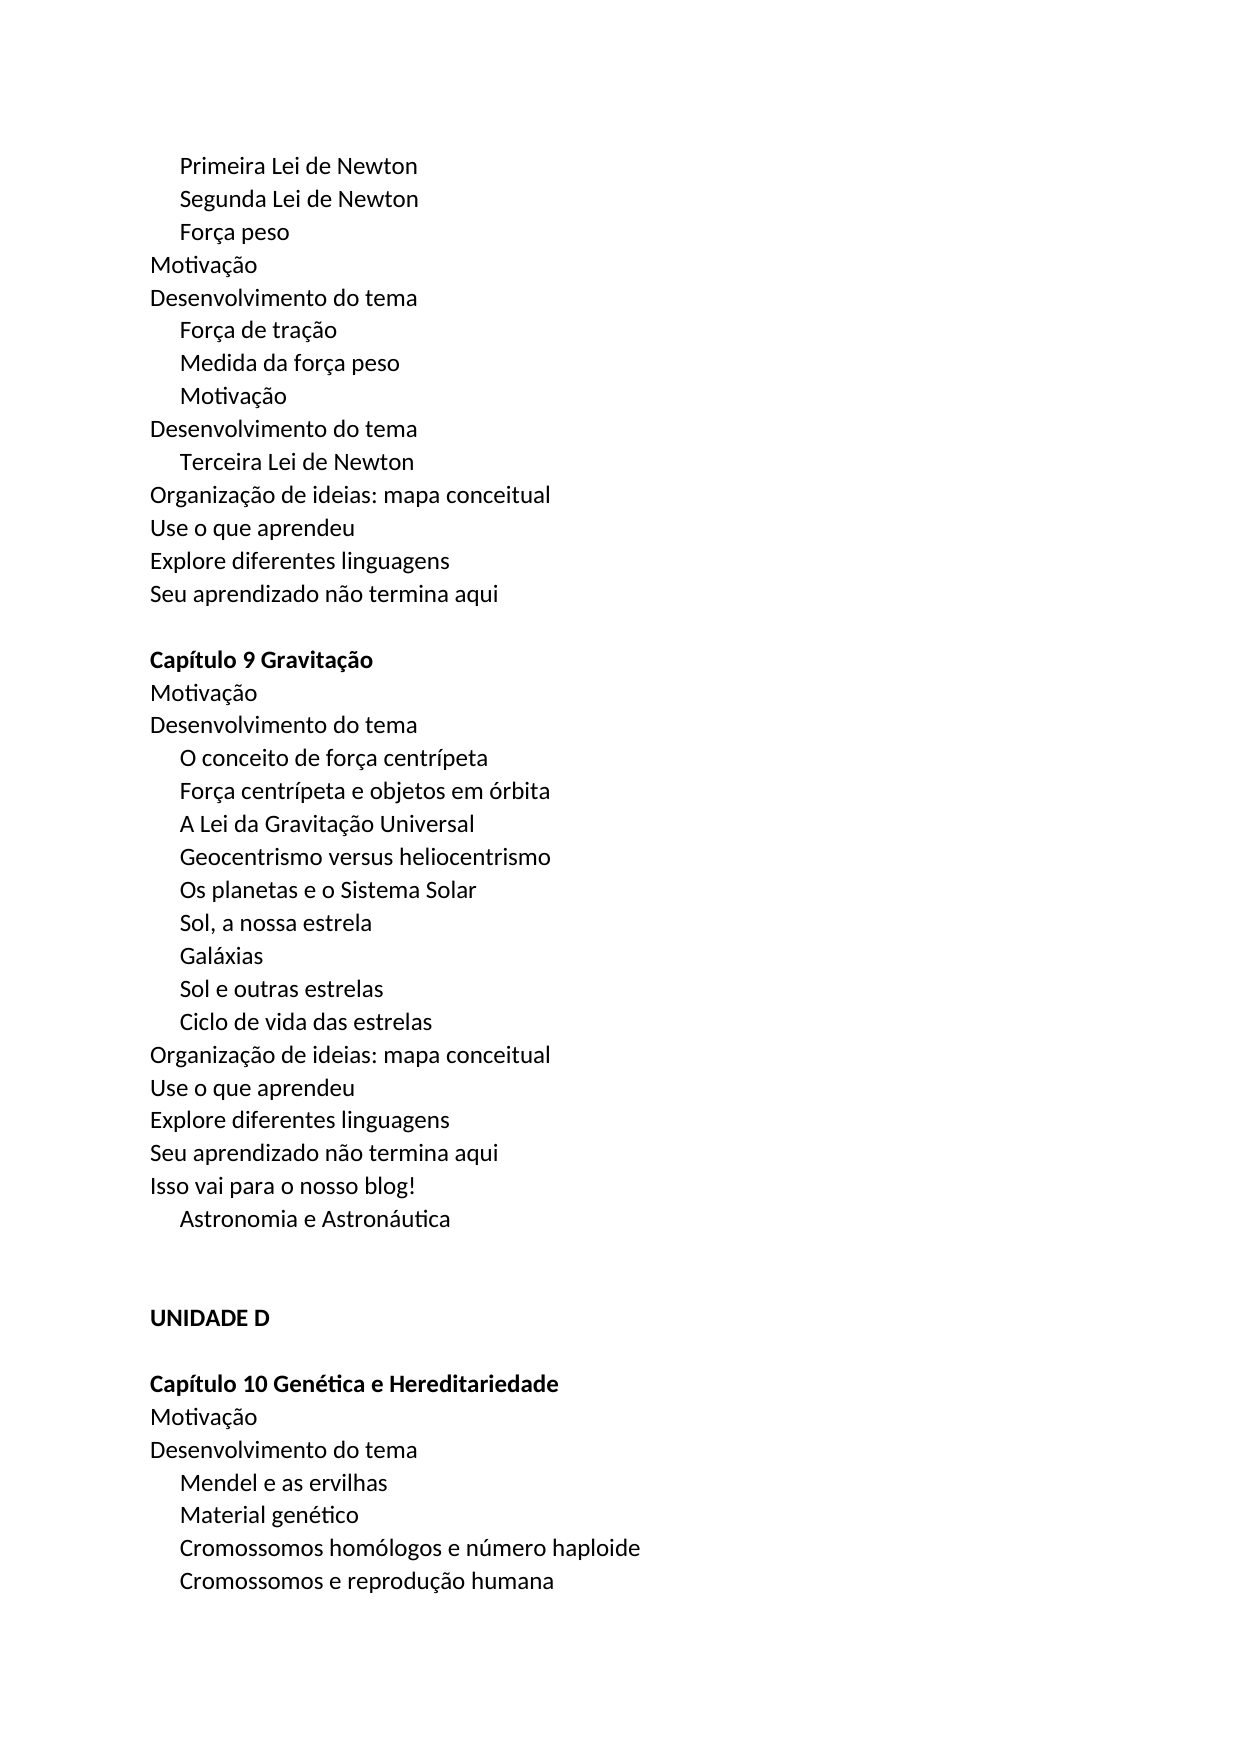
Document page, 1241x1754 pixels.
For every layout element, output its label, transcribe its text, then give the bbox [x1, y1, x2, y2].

text Cromossomos e reprodução humana [150, 1565, 1090, 1596]
text Sol, a nossa estrela [150, 907, 1090, 938]
text Motivação [150, 677, 1090, 707]
text Isso vai para o nosso blog! [150, 1170, 1090, 1201]
text Terceira Lei de Newton [150, 446, 1090, 477]
text Geocentrismo versus heliocentrismo [150, 841, 1090, 872]
text Organização de ideias: mapa conceitual [150, 479, 1090, 510]
text Mendel e as ervilhas [150, 1467, 1090, 1497]
text Ciclo de vida das estrelas [150, 1006, 1090, 1036]
text Os planetas e o Sistema Solar [150, 874, 1090, 905]
text Capítulo 10 Genética e Hereditariedade [150, 1368, 1090, 1398]
text Cromossomos homólogos e número haploide [150, 1532, 1090, 1563]
text Motivação [150, 249, 1090, 279]
text Desenvolvimento do tema [150, 413, 1090, 444]
text Força centrípeta e objetos em órbita [150, 775, 1090, 806]
text Motivação [150, 1401, 1090, 1431]
text Explore diferentes linguagens [150, 545, 1090, 576]
text Capítulo 9 Gravitação [150, 644, 1090, 674]
text Galáxias [150, 940, 1090, 971]
text Desenvolvimento do tema [150, 1434, 1090, 1464]
text Use o que aprendeu [150, 512, 1090, 543]
text Força peso [150, 216, 1090, 246]
text Primeira Lei de Newton [150, 150, 1090, 181]
text Sol e outras estrelas [150, 973, 1090, 1003]
text Medida da força peso [150, 347, 1090, 378]
text Desenvolvimento do tema [150, 709, 1090, 740]
text Seu aprendizado não termina aqui [150, 1137, 1090, 1168]
text Use o que aprendeu [150, 1072, 1090, 1102]
text UNIDADE D [150, 1302, 1090, 1333]
text Explore diferentes linguagens [150, 1104, 1090, 1135]
text O conceito de força centrípeta [150, 742, 1090, 773]
text Desenvolvimento do tema [150, 282, 1090, 312]
text Astronomia e Astronáutica [150, 1203, 1090, 1234]
text Força de tração [150, 314, 1090, 345]
text Segunda Lei de Newton [150, 183, 1090, 213]
text Motivação [150, 380, 1090, 411]
text Organização de ideias: mapa conceitual [150, 1039, 1090, 1069]
text A Lei da Gravitação Universal [150, 808, 1090, 839]
text Seu aprendizado não termina aqui [150, 578, 1090, 608]
text Material genético [150, 1499, 1090, 1530]
